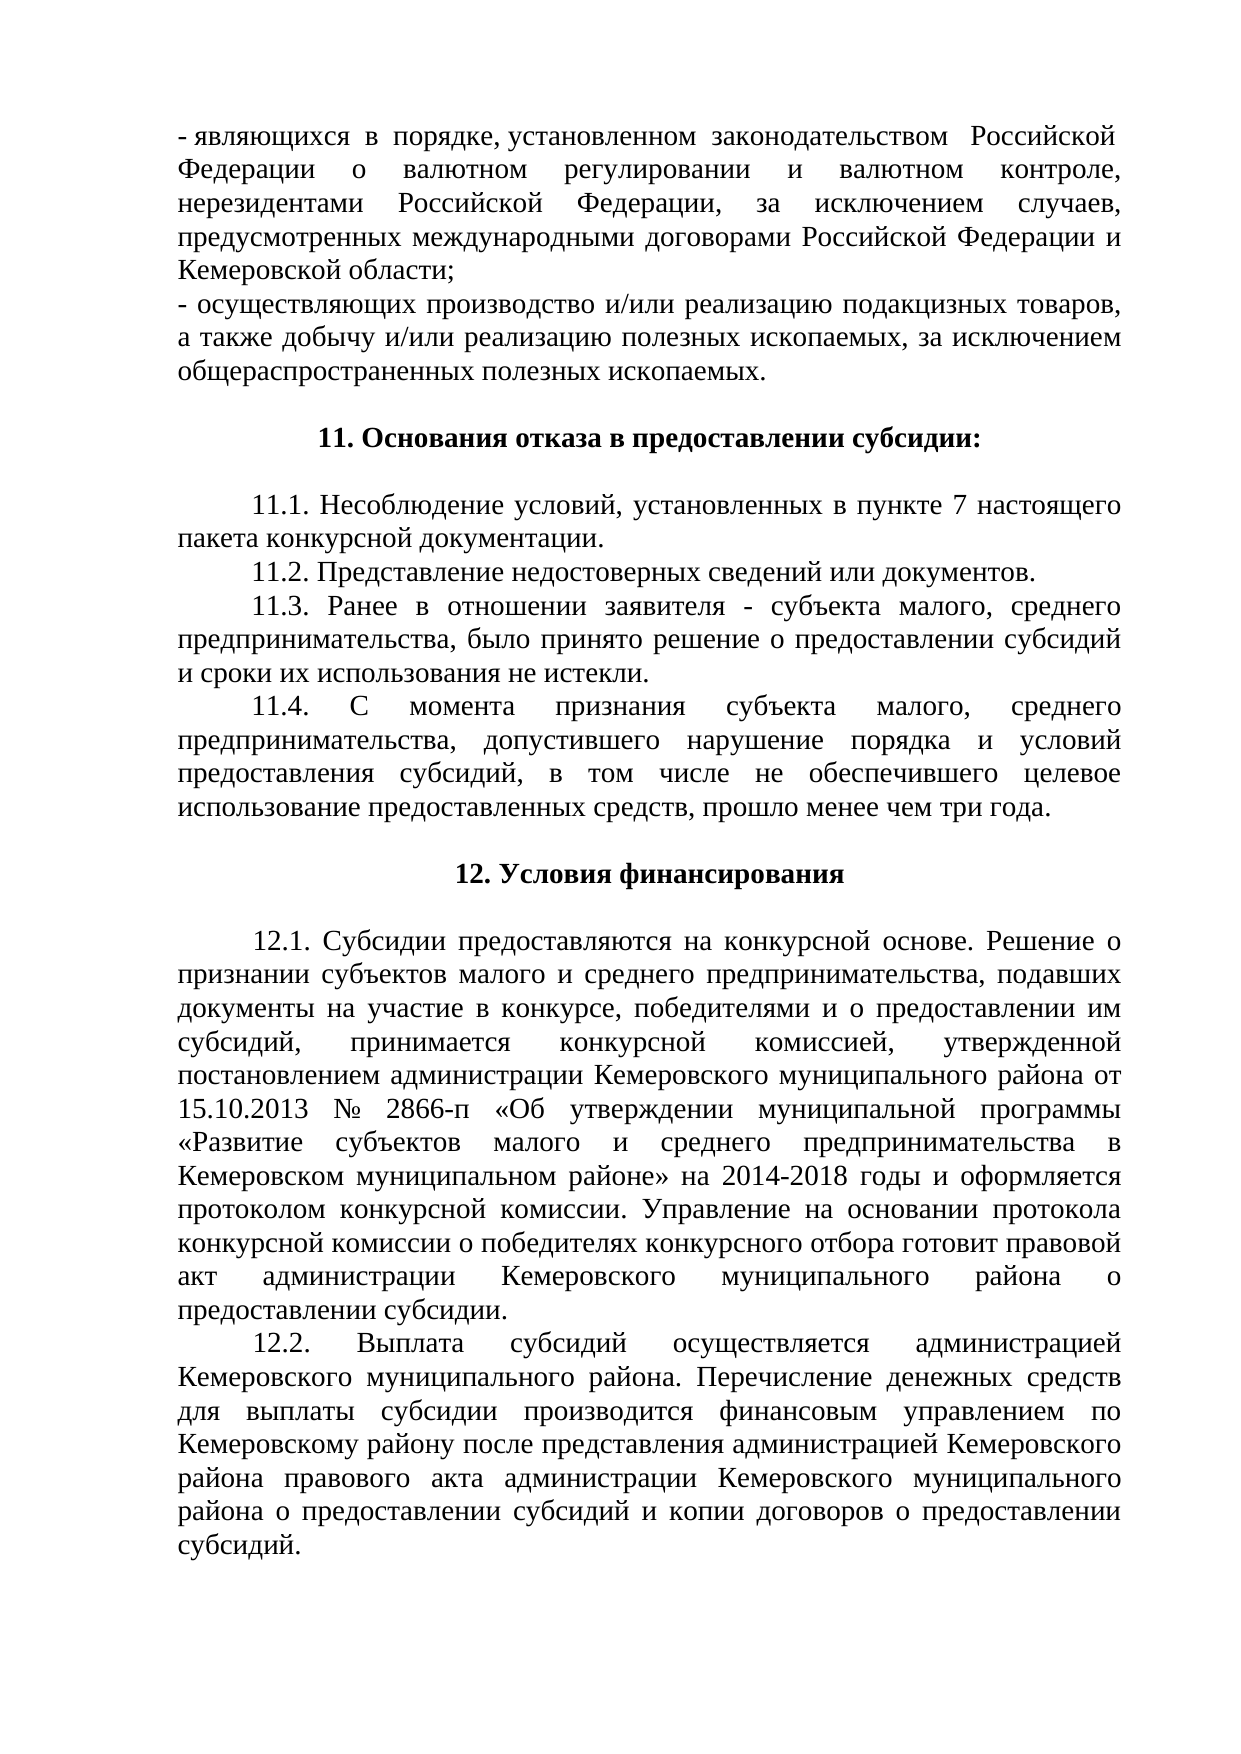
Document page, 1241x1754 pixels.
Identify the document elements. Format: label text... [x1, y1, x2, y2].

text 12.2. Выплата субсидий осуществляется администрацией Кемеровского муниципального района. Перечисление денежных средств для выплаты субсидии производится финансовым управлением по Кемеровскому району после представления администрацией Кемеровского района правового акта администрации Кемеровского муниципального района о предоставлении субсидий и копии договоров о предоставлении субсидий. [177, 1326, 1122, 1560]
text 12.1. Субсидии предоставляются на конкурсной основе. Решение о признании субъектов малого и среднего предпринимательства, подавших документы на участие в конкурсе, победителями и о предоставлении им субсидий, принимается конкурсной комиссией, утвержденной постановлением администрации Кемеровского муниципального района от 15.10.2013 № 2866-п «Об утверждении муниципальной программы «Развитие субъектов малого и среднего предпринимательства в Кемеровском муниципальном районе» на 2014-2018 годы и оформляется протоколом конкурсной комиссии. Управление на основании протокола конкурсной комиссии о победителях конкурсного отбора готовит правовой акт администрации Кемеровского муниципального района о предоставлении субсидии. [177, 923, 1122, 1326]
text - осуществляющих производство и/или реализацию подакцизных товаров, а также добычу и/или реализацию полезных ископаемых, за исключением общераспространенных полезных ископаемых. [177, 286, 1122, 386]
text 11.4. С момента признания субъекта малого, среднего предпринимательства, допустившего нарушение порядка и условий предоставления субсидий, в том числе не обеспечившего целевое использование предоставленных средств, прошло менее чем три года. [177, 688, 1122, 822]
text Федерации о валютном регулировании и валютном контроле, нерезидентами Российской Федерации, за исключением случаев, предусмотренных международными договорами Российской Федерации и Кемеровской области; [177, 152, 1122, 286]
text 12. Условия финансирования [177, 856, 1122, 889]
text 11.3. Ранее в отношении заявителя - субъекта малого, среднего предпринимательства, было принято решение о предоставлении субсидий и сроки их использования не истекли. [177, 588, 1122, 688]
text 11.2. Представление недостоверных сведений или документов. [177, 554, 1122, 588]
text - являющихся в порядке, установленном законодательством Российской [177, 118, 1122, 152]
text 11.1. Несоблюдение условий, установленных в пункте 7 настоящего пакета конкурсной документации. [177, 487, 1122, 554]
text 11. Основания отказа в предоставлении субсидии: [177, 420, 1122, 453]
